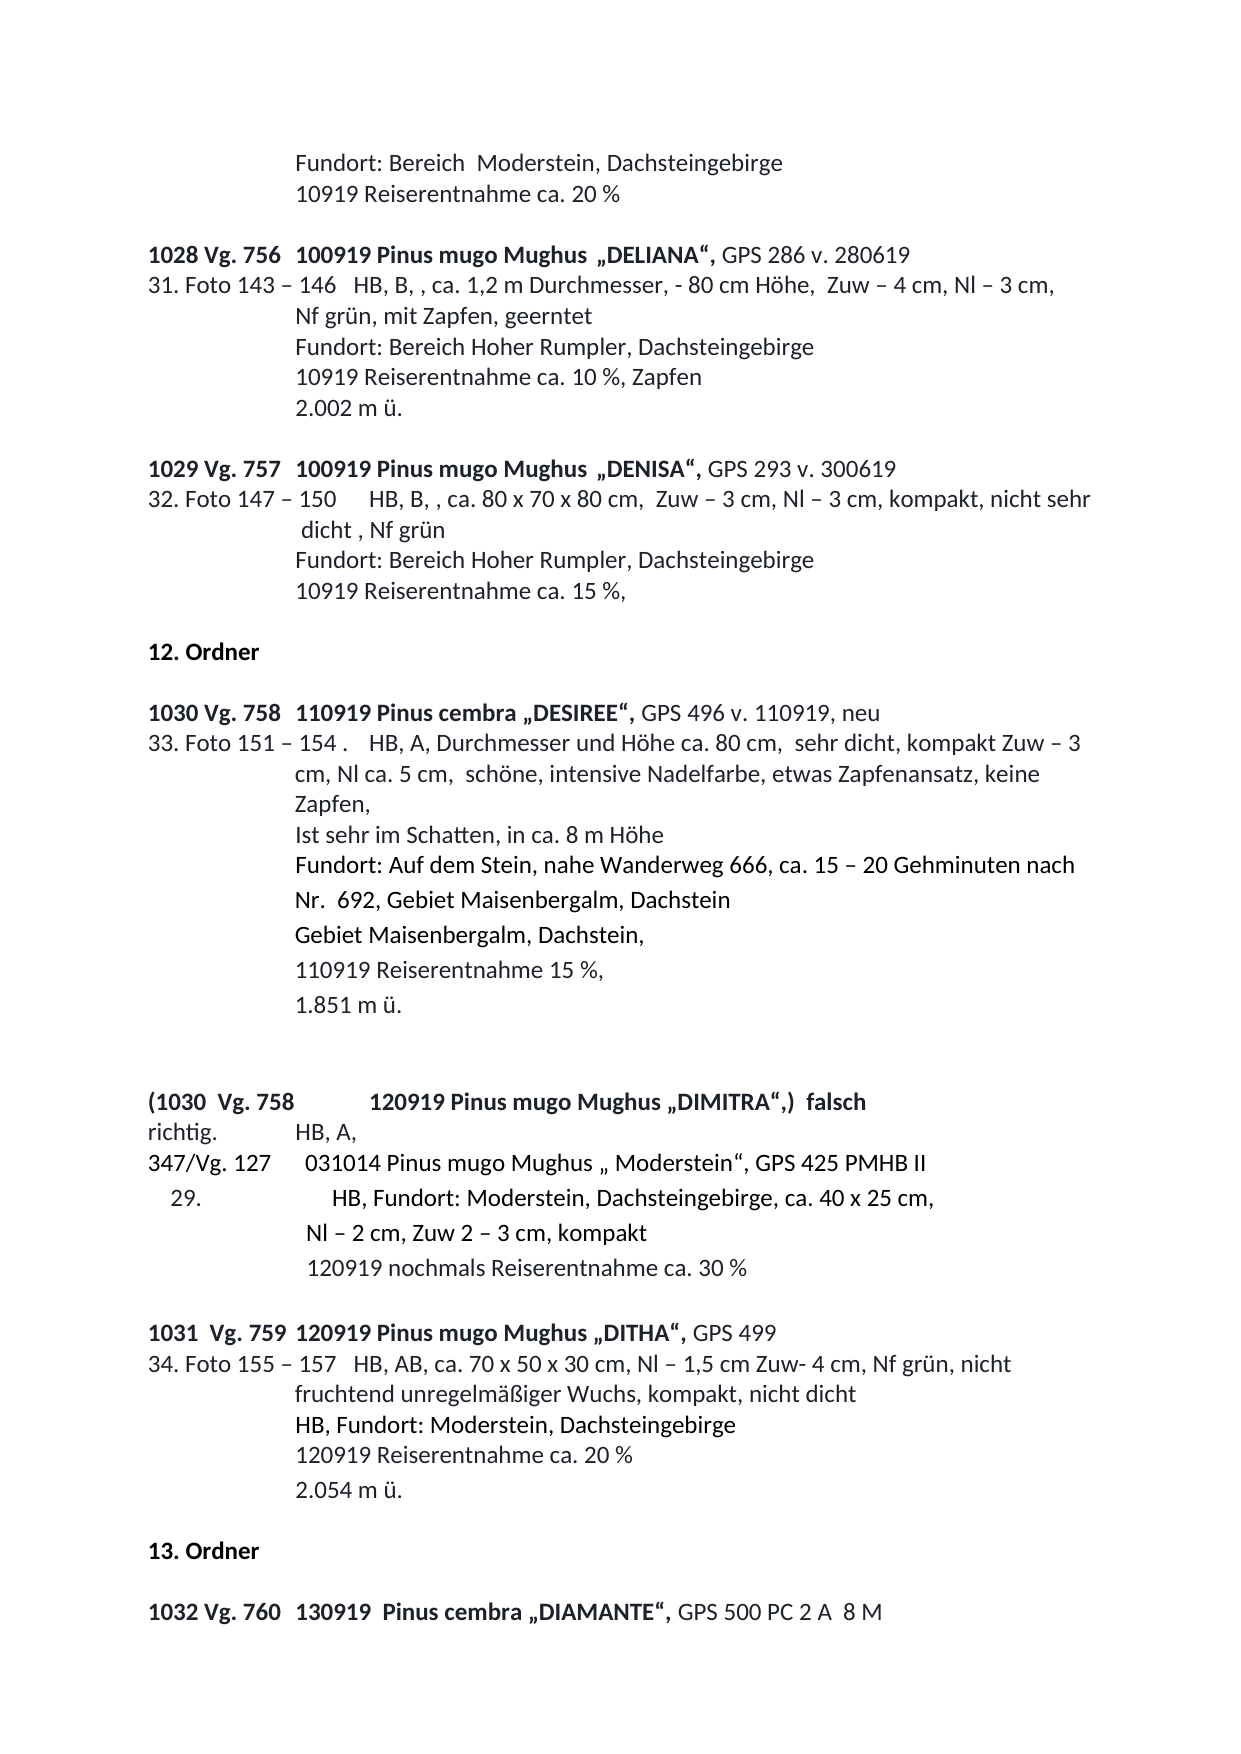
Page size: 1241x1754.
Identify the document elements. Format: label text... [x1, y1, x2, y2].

text Fundort: Auf dem Stein, nahe Wanderweg 666, ca. 15 – 20 Gehminuten nach Nr. 692, Gebiet Maisenbergalm, Dachstein [294, 849, 1093, 915]
text (1030 Vg. 758 120919 Pinus mugo Mughus „DIMITRA“,) falsch [148, 1086, 1093, 1116]
text 33. Foto 151 – 154 . HB, A, Durchmesser und Höhe ca. 80 cm, sehr dicht, kompakt Zuw – 3 cm, Nl ca. 5 cm, schöne, intensive Nadelfarbe, etwas Zapfenansatz, keine Zapfen, [148, 727, 1093, 819]
text 110919 Reiserentnahme 15 %, [294, 954, 1093, 985]
text 1030 Vg. 758 110919 Pinus cembra „DESIREE“, GPS 496 v. 110919, neu [148, 697, 1093, 727]
text 1.851 m ü. [294, 989, 1093, 1020]
text Ist sehr im Schatten, in ca. 8 m Höhe [148, 819, 1093, 849]
text 1031 Vg. 759 120919 Pinus mugo Mughus „DITHA“, GPS 499 [148, 1317, 1093, 1348]
text Nf grün, mit Zapfen, geerntet [148, 300, 1093, 331]
text HB, Fundort: Moderstein, Dachsteingebirge [148, 1409, 1093, 1439]
text 10919 Reiserentnahme ca. 20 % [148, 178, 1093, 209]
text 31. Foto 143 – 146 HB, B, , ca. 1,2 m Durchmesser, - 80 cm Höhe, Zuw – 4 cm, Nl – 3 cm, [148, 270, 1093, 300]
text 1032 Vg. 760 130919 Pinus cembra „DIAMANTE“, GPS 500 PC 2 A 8 M [148, 1596, 1093, 1627]
text 29. HB, Fundort: Moderstein, Dachsteingebirge, ca. 40 x 25 cm, [148, 1182, 1093, 1212]
text 2.002 m ü. [148, 392, 1093, 422]
text richtig. HB, A, [148, 1116, 1093, 1147]
text 120919 Reiserentnahme ca. 20 % [148, 1439, 1093, 1470]
text Fundort: Bereich Hoher Rumpler, Dachsteingebirge [148, 544, 1093, 575]
text 1029 Vg. 757 100919 Pinus mugo Mughus „DENISA“, GPS 293 v. 300619 [148, 453, 1093, 483]
text Fundort: Bereich Moderstein, Dachsteingebirge [148, 148, 1093, 178]
text 120919 nochmals Reiserentnahme ca. 30 % [148, 1252, 1093, 1282]
text dicht , Nf grün [148, 514, 1093, 544]
text 13. Ordner [148, 1535, 1093, 1566]
text 347/Vg. 127 031014 Pinus mugo Mughus „ Moderstein“, GPS 425 PMHB II [148, 1147, 1093, 1177]
text 2.054 m ü. [148, 1474, 1093, 1505]
text 10919 Reiserentnahme ca. 10 %, Zapfen [148, 361, 1093, 392]
text 1028 Vg. 756 100919 Pinus mugo Mughus „DELIANA“, GPS 286 v. 280619 [148, 239, 1093, 270]
text Fundort: Bereich Hoher Rumpler, Dachsteingebirge [148, 331, 1093, 361]
text 10919 Reiserentnahme ca. 15 %, [148, 575, 1093, 605]
text Gebiet Maisenbergalm, Dachstein, [294, 919, 1093, 950]
text 34. Foto 155 – 157 HB, AB, ca. 70 x 50 x 30 cm, Nl – 1,5 cm Zuw- 4 cm, Nf grün, nicht fruchtend unregelmäßiger Wuchs, kompakt, nicht dicht [148, 1348, 1093, 1409]
text 12. Ordner [148, 636, 1093, 666]
text Nl – 2 cm, Zuw 2 – 3 cm, kompakt [148, 1217, 1093, 1247]
text 32. Foto 147 – 150 HB, B, , ca. 80 x 70 x 80 cm, Zuw – 3 cm, Nl – 3 cm, kompakt, nicht sehr [148, 483, 1093, 514]
